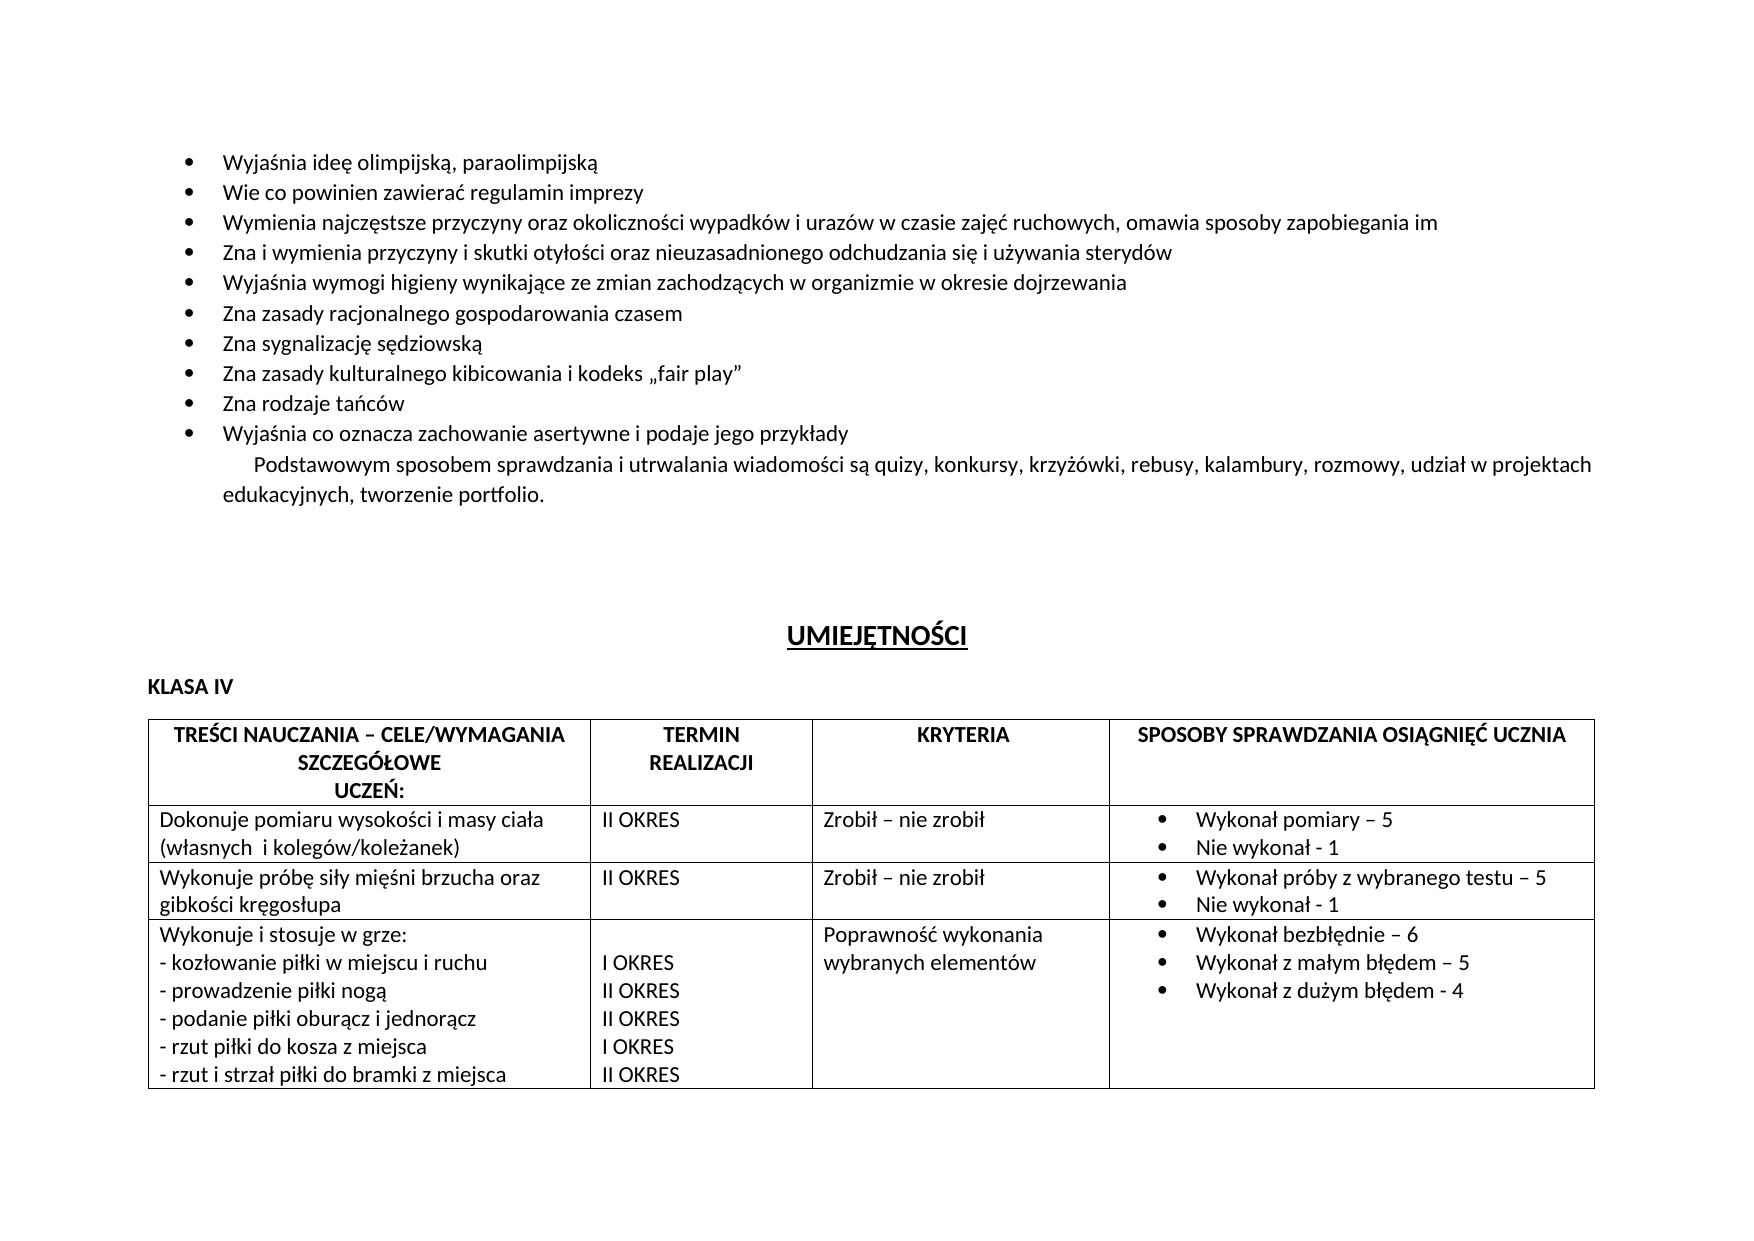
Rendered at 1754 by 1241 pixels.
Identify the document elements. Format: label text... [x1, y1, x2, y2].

table_cell Dokonuje pomiaru wysokości i masy ciała (własnych i kolegów/koleżanek) [149, 806, 590, 862]
table_cell Wykonuje próbę siły mięśni brzucha oraz gibkości kręgosłupa [149, 863, 590, 919]
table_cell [591, 920, 812, 1088]
table_header KRYTERIA [813, 720, 1109, 804]
table_cell Wykonał pomiary – 5 Nie wykonał - 1 [1110, 806, 1594, 862]
table_header TREŚCI NAUCZANIA – CELE/WYMAGANIA SZCZEGÓŁOWE UCZEŃ: [149, 720, 590, 804]
list Wymienia najczęstsze przyczyny oraz okoliczności wypadków i urazów w czasie zajęć ruchowych, omawia sposoby zapobiegania im [185, 208, 1606, 236]
list Zna sygnalizację sędziowską [185, 329, 1606, 357]
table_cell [149, 920, 590, 1088]
table_cell II OKRES [591, 806, 812, 862]
list Wie co powinien zawierać regulamin imprezy [185, 178, 1606, 206]
text KLASA IV [148, 672, 1606, 701]
table_cell Zrobił – nie zrobił [813, 863, 1109, 919]
list Zna rodzaje tańców [185, 389, 1606, 417]
table_cell II OKRES [591, 863, 812, 919]
table_header TERMIN REALIZACJI [591, 720, 812, 804]
list Wyjaśnia co oznacza zachowanie asertywne i podaje jego przykłady [185, 419, 1606, 447]
text UMIEJĘTNOŚCI [148, 617, 1606, 653]
table_cell Zrobił – nie zrobił [813, 806, 1109, 862]
table_header SPOSOBY SPRAWDZANIA OSIĄGNIĘĆ UCZNIA [1110, 720, 1594, 804]
list Wyjaśnia ideę olimpijską, paraolimpijską [185, 148, 1606, 176]
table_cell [813, 920, 1109, 1088]
table_cell Wykonał próby z wybranego testu – 5 Nie wykonał - 1 [1110, 863, 1594, 919]
list Zna i wymienia przyczyny i skutki otyłości oraz nieuzasadnionego odchudzania się i używania sterydów [185, 238, 1606, 266]
list Podstawowym sposobem sprawdzania i utrwalania wiadomości są quizy, konkursy, krzyżówki, rebusy, kalambury, rozmowy, udział w projektach edukacyjnych, tworzenie portfolio. [223, 450, 1606, 508]
list Zna zasady kulturalnego kibicowania i kodeks „fair play” [185, 359, 1606, 387]
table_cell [1110, 920, 1594, 1088]
list Wyjaśnia wymogi higieny wynikające ze zmian zachodzących w organizmie w okresie dojrzewania [185, 268, 1606, 296]
list Zna zasady racjonalnego gospodarowania czasem [185, 299, 1606, 327]
